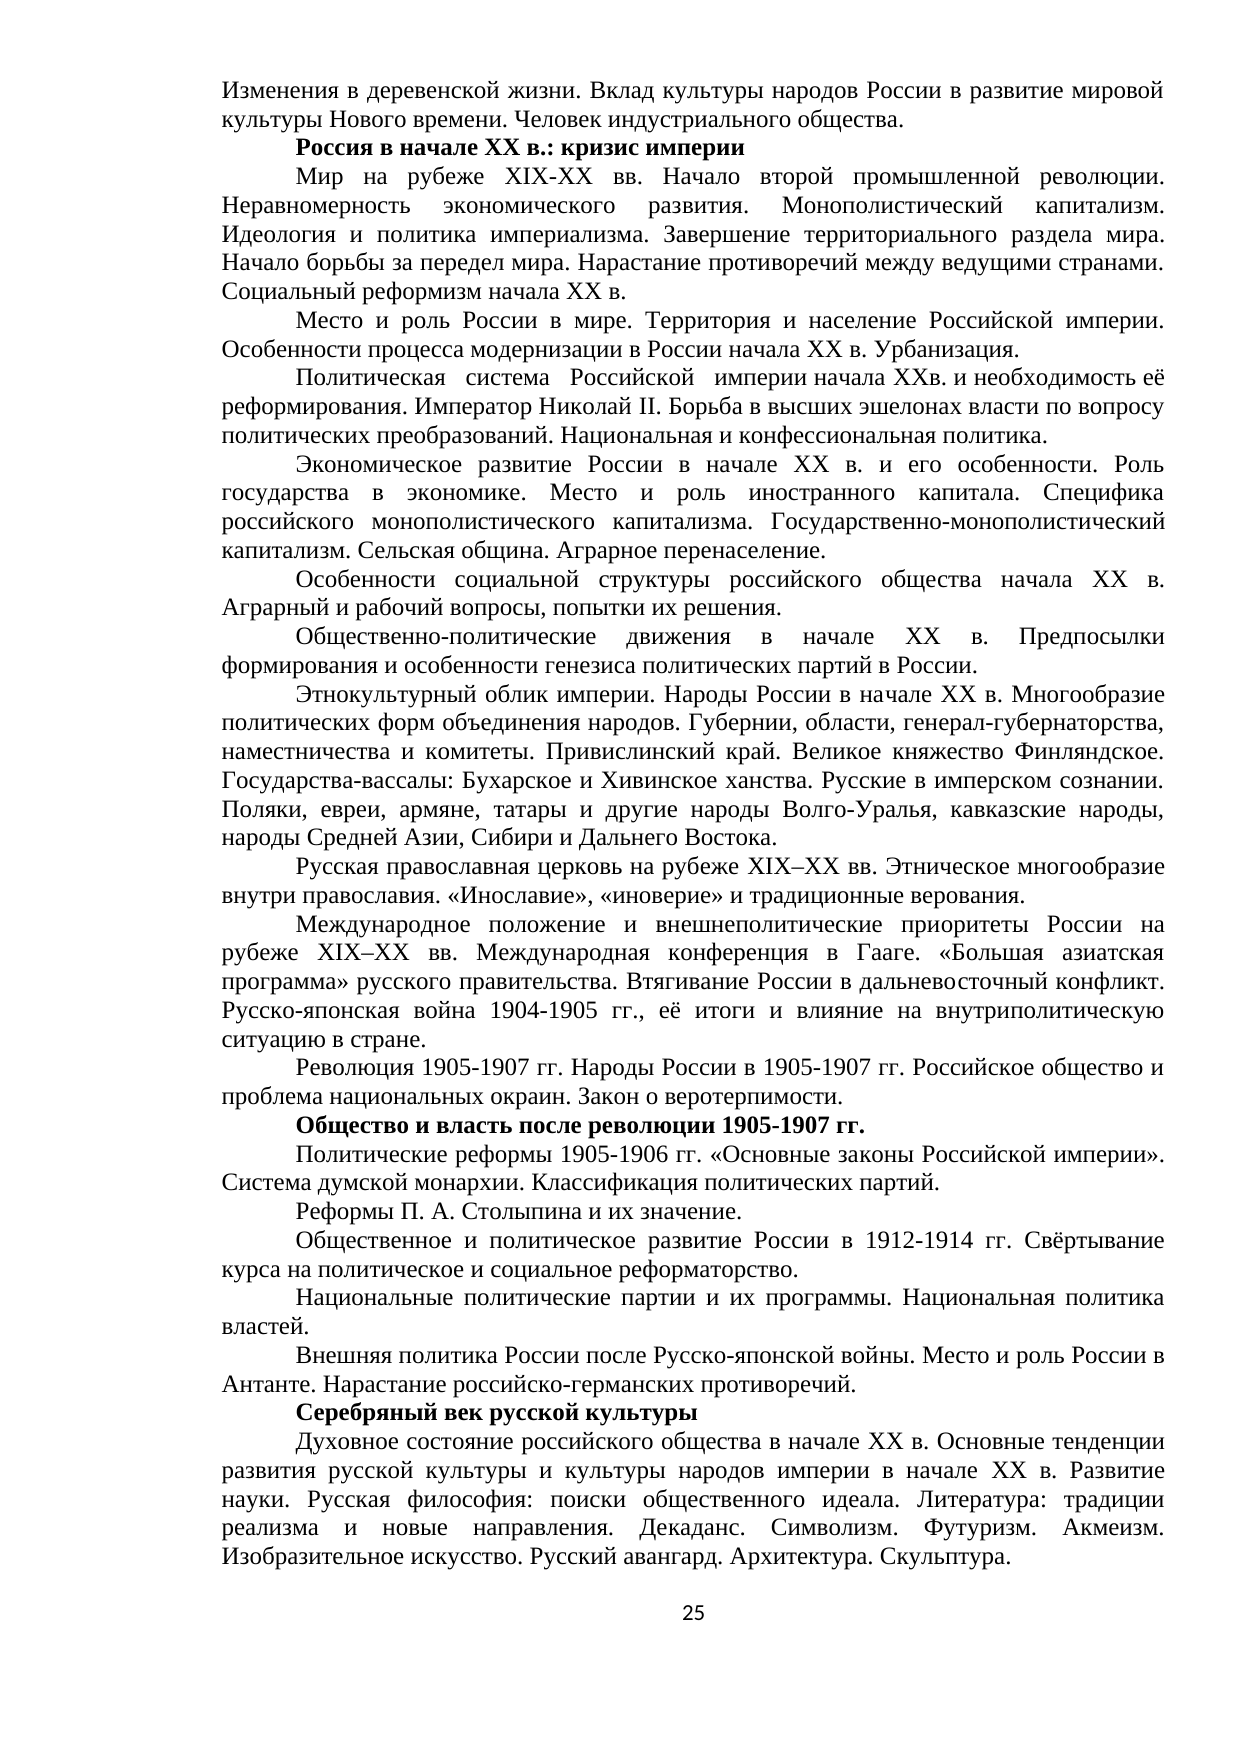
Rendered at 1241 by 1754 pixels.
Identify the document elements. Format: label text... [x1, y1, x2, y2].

text Политические реформы 1905-1906 гг. «Основные законы Российской империи». Система думской монархии. Классификация политических партий. [221, 1139, 1165, 1196]
text Этнокультурный облик империи. Народы России в начале ХХ в. Многообразие политических форм объединения народов. Губернии, области, генерал-губернаторства, наместничества и комитеты. Привислинский край. Великое княжество Финляндское. Государства-вассалы: Бухарское и Хивинское ханства. Русские в имперском сознании. Поляки, евреи, армяне, татары и другие народы Волго-Уралья, кавказские народы, народы Средней Азии, Сибири и Дальнего Востока. [221, 679, 1165, 851]
text Общественное и политическое развитие России в 1912-1914 гг. Свёртывание курса на политическое и социальное реформаторство. [221, 1225, 1165, 1282]
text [221, 75, 1165, 132]
text Политическая система Российской империи начала XXв. и необходимость её реформирования. Император Николай II. Борьба в высших эшелонах власти по вопросу политических преобразований. Национальная и конфессиональная политика. [221, 362, 1165, 449]
text Международное положение и внешнеполитические приоритеты России на рубеже XIX–XX вв. Международная конференция в Гааге. «Большая азиатская программа» русского правительства. Втягивание России в дальневосточный конфликт. Русско-японская война 1904-1905 гг., её итоги и влияние на внутриполитическую ситуацию в стране. [221, 909, 1165, 1052]
text Реформы П. А. Столыпина и их значение. [221, 1196, 1165, 1225]
text Революция 1905-1907 гг. Народы России в 1905-1907 гг. Российское общество и проблема национальных окраин. Закон о веротерпимости. [221, 1052, 1165, 1110]
text Общественно-политические движения в начале XX в. Предпосылки формирования и особенности генезиса политических партий в России. [221, 621, 1165, 679]
text Национальные политические партии и их программы. Национальная политика властей. [221, 1282, 1165, 1340]
text Духовное состояние российского общества в начале XX в. Основные тенденции развития русской культуры и культуры народов империи в начале XX в. Развитие науки. Русская философия: поиски общественного идеала. Литература: традиции реализма и новые направления. Декаданс. Символизм. Футуризм. Акмеизм. Изобразительное искусство. Русский авангард. Архитектура. Скульптура. [221, 1426, 1165, 1570]
text Экономическое развитие России в начале XX в. и его особенности. Роль государства в экономике. Место и роль иностранного капитала. Специфика российского монополистического капитализма. Государственно-монополистический капитализм. Сельская община. Аграрное перенаселение. [221, 449, 1165, 564]
text Серебряный век русской культуры [221, 1397, 1165, 1426]
text Мир на рубеже XIX-XX вв. Начало второй промышленной революции. Неравномерность экономического развития. Монополистический капитализм. Идеология и политика империализма. Завершение территориального раздела мира. Начало борьбы за передел мира. Нарастание противоречий между ведущими странами. Социальный реформизм начала ХХ в. [221, 161, 1165, 305]
text Внешняя политика России после Русско-японской войны. Место и роль России в Антанте. Нарастание российско-германских противоречий. [221, 1340, 1165, 1397]
text Особенности социальной структуры российского общества начала XX в. Аграрный и рабочий вопросы, попытки их решения. [221, 564, 1165, 621]
text Россия в начале ХХ в.: кризис империи [221, 132, 1165, 161]
text Общество и власть после революции 1905-1907 гг. [221, 1110, 1165, 1139]
text Русская православная церковь на рубеже XIX–XX вв. Этническое многообразие внутри православия. «Инославие», «иноверие» и традиционные верования. [221, 851, 1165, 909]
text Место и роль России в мире. Территория и население Российской империи. Особенности процесса модернизации в России начала XX в. Урбанизация. [221, 305, 1165, 362]
